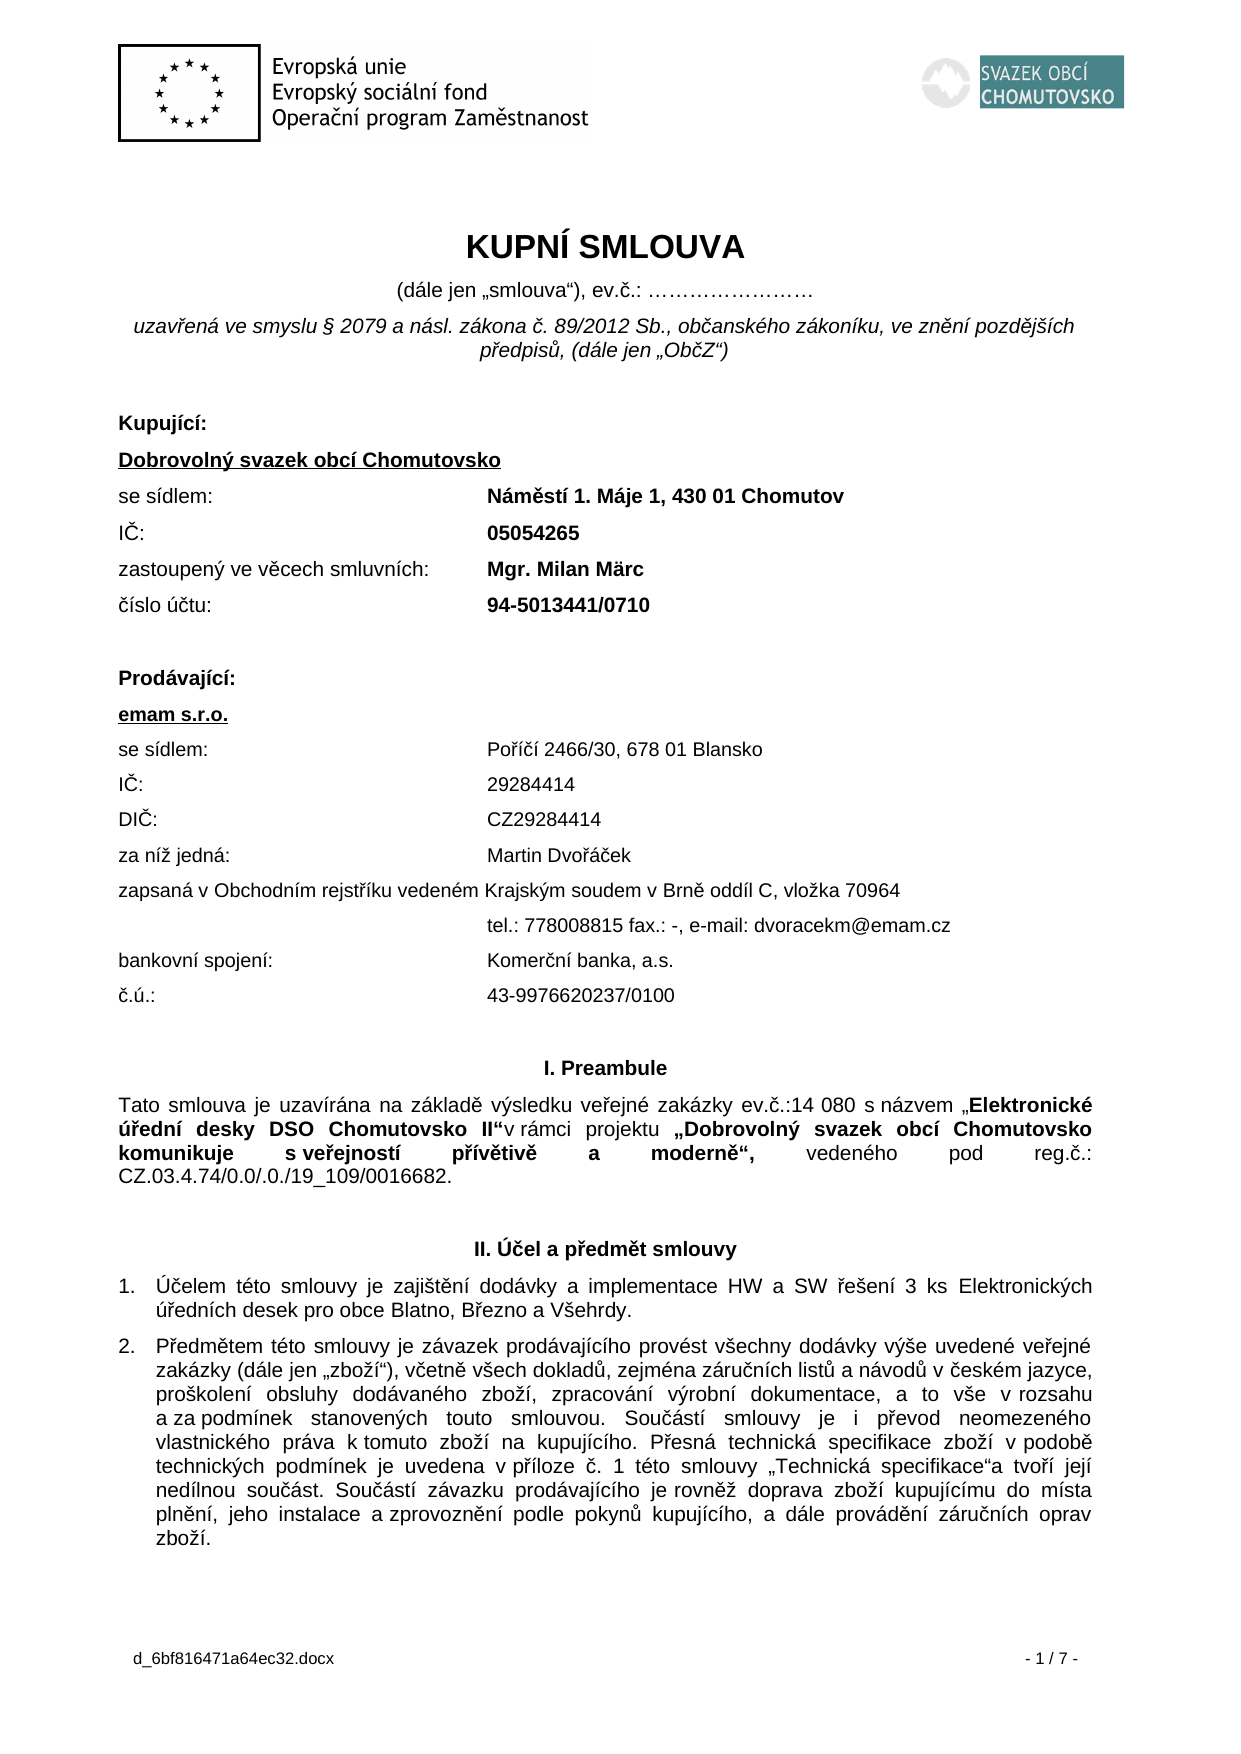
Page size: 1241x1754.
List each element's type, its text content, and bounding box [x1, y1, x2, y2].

text č.ú.: 43-9976620237/0100 [118, 984, 1092, 1007]
text za níž jedná: Martin Dvořáček [118, 843, 1092, 866]
text emam s.r.o. [118, 703, 1092, 725]
text se sídlem: Náměstí 1. Máje 1, 430 01 Chomutov [118, 484, 1092, 508]
title II. Účel a předmět smlouvy [118, 1237, 1092, 1261]
text zapsaná v Obchodním rejstříku vedeném Krajským soudem v Brně oddíl C, vložka 70964 [118, 879, 1092, 901]
text Tato smlouva je uzavírána na základě výsledku veřejné zakázky ev.č.:14 080 s názvem „Elektronické úřední desky DSO Chomutovsko II“v rámci projektu „Dobrovolný svazek obcí Chomutovsko komunikuje s veřejností přívětivě a moderně“, vedeného pod reg.č.: CZ.03.4.74/0.0/.0./19_109/0016682. [118, 1092, 1092, 1188]
picture [921, 55, 1125, 109]
text se sídlem: Poříčí 2466/30, 678 01 Blansko [118, 738, 1092, 761]
text (dále jen „smlouva“), ev.č.: …………………… [118, 278, 1092, 302]
text bankovní spojení: Komerční banka, a.s. [118, 949, 1092, 972]
title I. Preambule [118, 1056, 1092, 1080]
picture [118, 44, 589, 142]
text Prodávající: [118, 666, 1092, 690]
text Dobrovolný svazek obcí Chomutovsko [118, 447, 1092, 471]
text DIČ: CZ29284414 [118, 808, 1092, 831]
text zastoupený ve věcech smluvních: Mgr. Milan Märc [118, 557, 1092, 581]
list Účelem této smlouvy je zajištění dodávky a implementace HW a SW řešení 3 ks Elektronických úředních desek pro obce Blatno, Březno a Všehrdy. [118, 1274, 1092, 1322]
text IČ: 05054265 [118, 520, 1092, 544]
text uzavřená ve smyslu § 2079 a násl. zákona č. 89/2012 Sb., občanského zákoníku, ve znění pozdějších předpisů, (dále jen „ObčZ“) [118, 314, 1092, 362]
text číslo účtu: 94-5013441/0710 [118, 593, 1092, 617]
text IČ: 29284414 [118, 773, 1092, 796]
list Předmětem této smlouvy je závazek prodávajícího provést všechny dodávky výše uvedené veřejné zakázky (dále jen „zboží“), včetně všech dokladů, zejména záručních listů a návodů v českém jazyce, proškolení obsluhy dodávaného zboží, zpracování výrobní dokumentace, a to vše v rozsahu a za podmínek stanovených touto smlouvou. Součástí smlouvy je i převod neomezeného vlastnického práva k tomuto zboží na kupujícího. Přesná technická specifikace zboží v podobě technických podmínek je uvedena v příloze č. 1 této smlouvy „Technická specifikace“a tvoří její nedílnou součást. Součástí závazku prodávajícího je rovněž doprava zboží kupujícímu do místa plnění, jeho instalace a zprovoznění podle pokynů kupujícího, a dále provádění záručních oprav zboží. [118, 1334, 1092, 1550]
title KUPNÍ SMLOUVA [118, 227, 1092, 265]
text Kupující: [118, 411, 1092, 435]
text tel.: 778008815 fax.: -, e-mail: dvoracekm@emam.cz [413, 914, 1092, 937]
